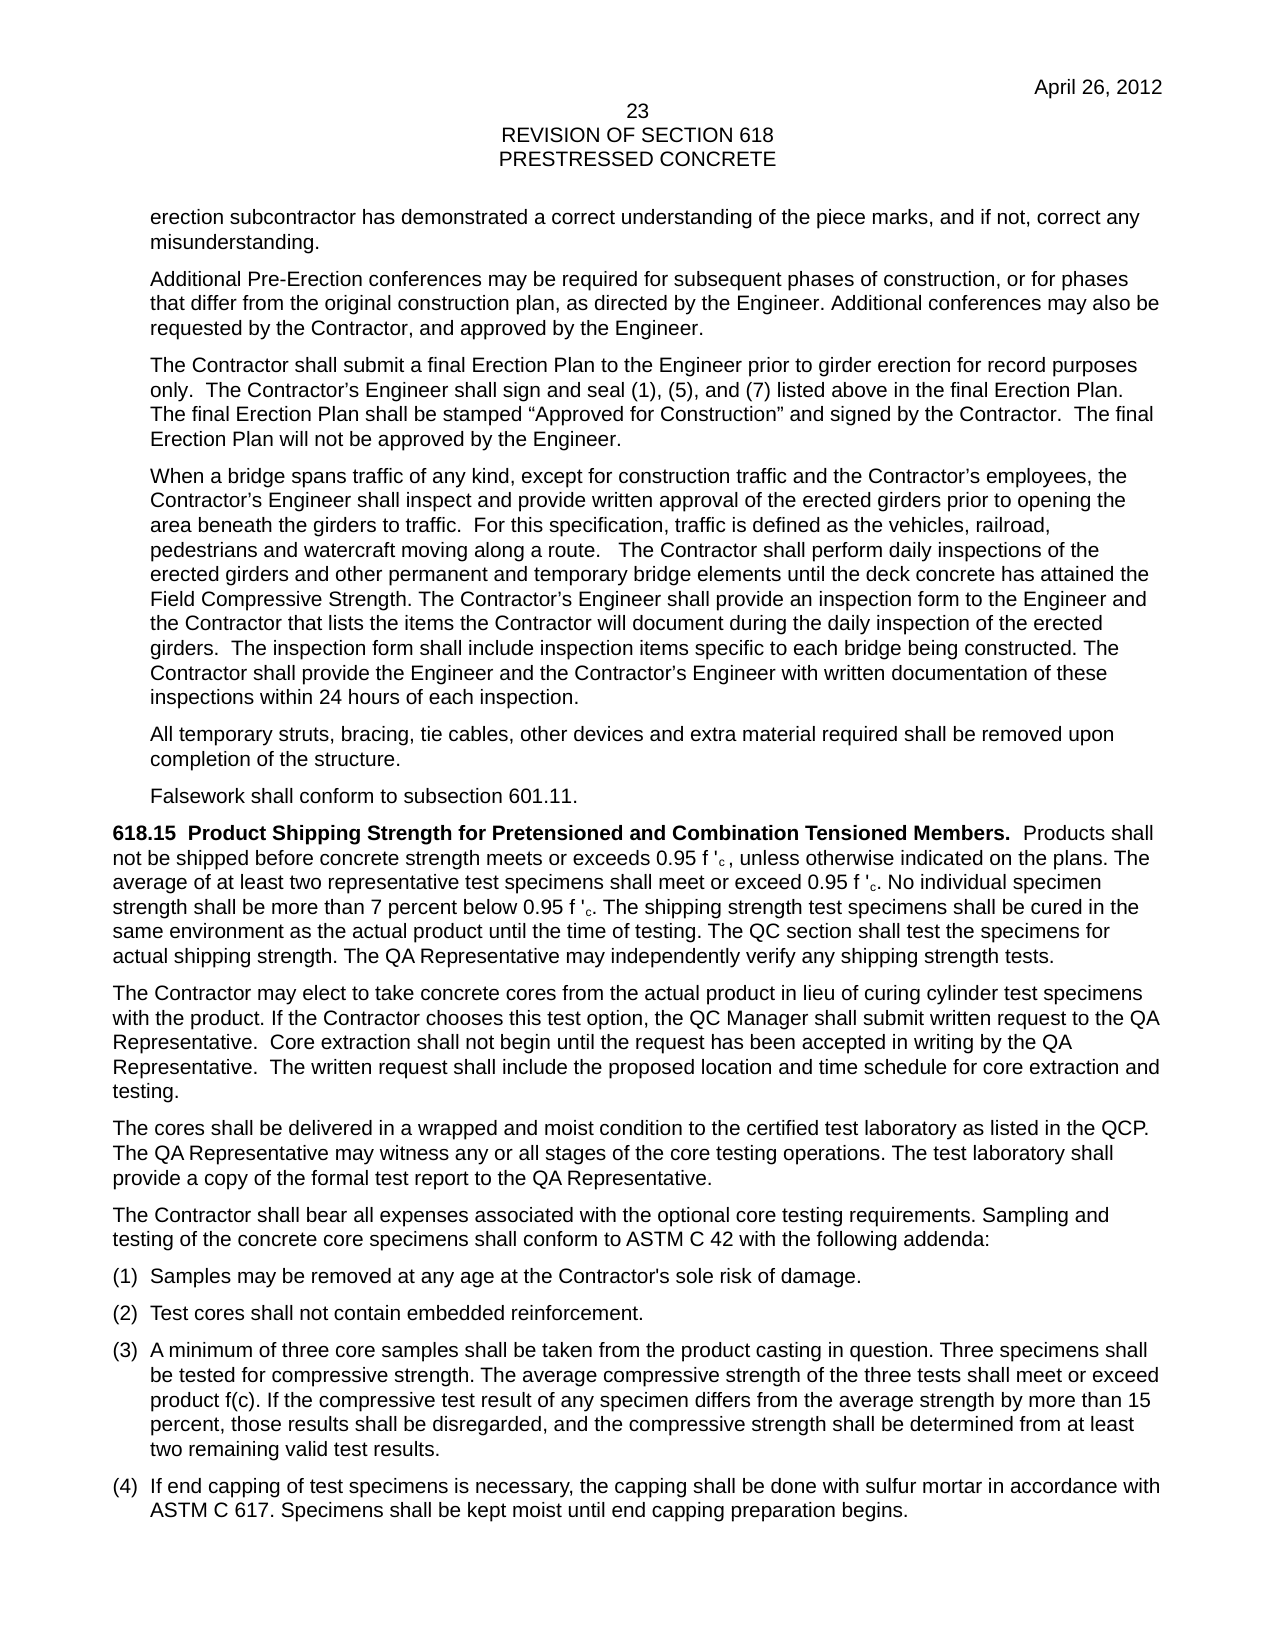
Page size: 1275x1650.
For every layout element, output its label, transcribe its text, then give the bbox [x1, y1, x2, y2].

text All temporary struts, bracing, tie cables, other devices and extra material required shall be removed upon completion of the structure. [150, 722, 1162, 771]
list Test cores shall not contain embedded reinforcement. [112, 1301, 1162, 1325]
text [150, 205, 1162, 253]
text 618.15 Product Shipping Strength for Pretensioned and Combination Tensioned Members. Products shall not be shipped before concrete strength meets or exceeds 0.95 f 'c , unless otherwise indicated on the plans. The average of at least two representative test specimens shall meet or exceed 0.95 f 'c. No individual specimen strength shall be more than 7 percent below 0.95 f 'c. The shipping strength test specimens shall be cured in the same environment as the actual product until the time of testing. The QC section shall test the specimens for actual shipping strength. The QA Representative may independently verify any shipping strength tests. [112, 821, 1162, 968]
text The Contractor shall bear all expenses associated with the optional core testing requirements. Sampling and testing of the concrete core specimens shall conform to ASTM C 42 with the following addenda: [112, 1202, 1162, 1251]
text Falsework shall conform to subsection 601.11. [150, 784, 1162, 808]
text Additional Pre-Erection conferences may be required for subsequent phases of construction, or for phases that differ from the original construction plan, as directed by the Engineer. Additional conferences may also be requested by the Contractor, and approved by the Engineer. [150, 267, 1162, 340]
list Samples may be removed at any age at the Contractor's sole risk of damage. [112, 1264, 1162, 1288]
list If end capping of test specimens is necessary, the capping shall be done with sulfur mortar in accordance with ASTM C 617. Specimens shall be kept moist until end capping preparation begins. [112, 1474, 1162, 1522]
list A minimum of three core samples shall be taken from the product casting in question. Three specimens shall be tested for compressive strength. The average compressive strength of the three tests shall meet or exceed product f(c). If the compressive test result of any specimen differs from the average strength by more than 15 percent, those results shall be disregarded, and the compressive strength shall be determined from at least two remaining valid test results. [112, 1338, 1162, 1461]
text The Contractor shall submit a final Erection Plan to the Engineer prior to girder erection for record purposes only. The Contractor’s Engineer shall sign and seal (1), (5), and (7) listed above in the final Erection Plan. The final Erection Plan shall be stamped “Approved for Construction” and signed by the Contractor. The final Erection Plan will not be approved by the Engineer. [150, 353, 1162, 451]
text When a bridge spans traffic of any kind, except for construction traffic and the Contractor’s employees, the Contractor’s Engineer shall inspect and provide written approval of the erected girders prior to opening the area beneath the girders to traffic. For this specification, traffic is defined as the vehicles, railroad, pedestrians and watercraft moving along a route. The Contractor shall perform daily inspections of the erected girders and other permanent and temporary bridge elements until the deck concrete has attained the Field Compressive Strength. The Contractor’s Engineer shall provide an inspection form to the Engineer and the Contractor that lists the items the Contractor will document during the daily inspection of the erected girders. The inspection form shall include inspection items specific to each bridge being constructed. The Contractor shall provide the Engineer and the Contractor’s Engineer with written documentation of these inspections within 24 hours of each inspection. [150, 464, 1162, 709]
text The Contractor may elect to take concrete cores from the actual product in lieu of curing cylinder test specimens with the product. If the Contractor chooses this test option, the QC Manager shall submit written request to the QA Representative. Core extraction shall not begin until the request has been accepted in writing by the QA Representative. The written request shall include the proposed location and time schedule for core extraction and testing. [112, 981, 1162, 1103]
text The cores shall be delivered in a wrapped and moist condition to the certified test laboratory as listed in the QCP. The QA Representative may witness any or all stages of the core testing operations. The test laboratory shall provide a copy of the formal test report to the QA Representative. [112, 1116, 1162, 1189]
